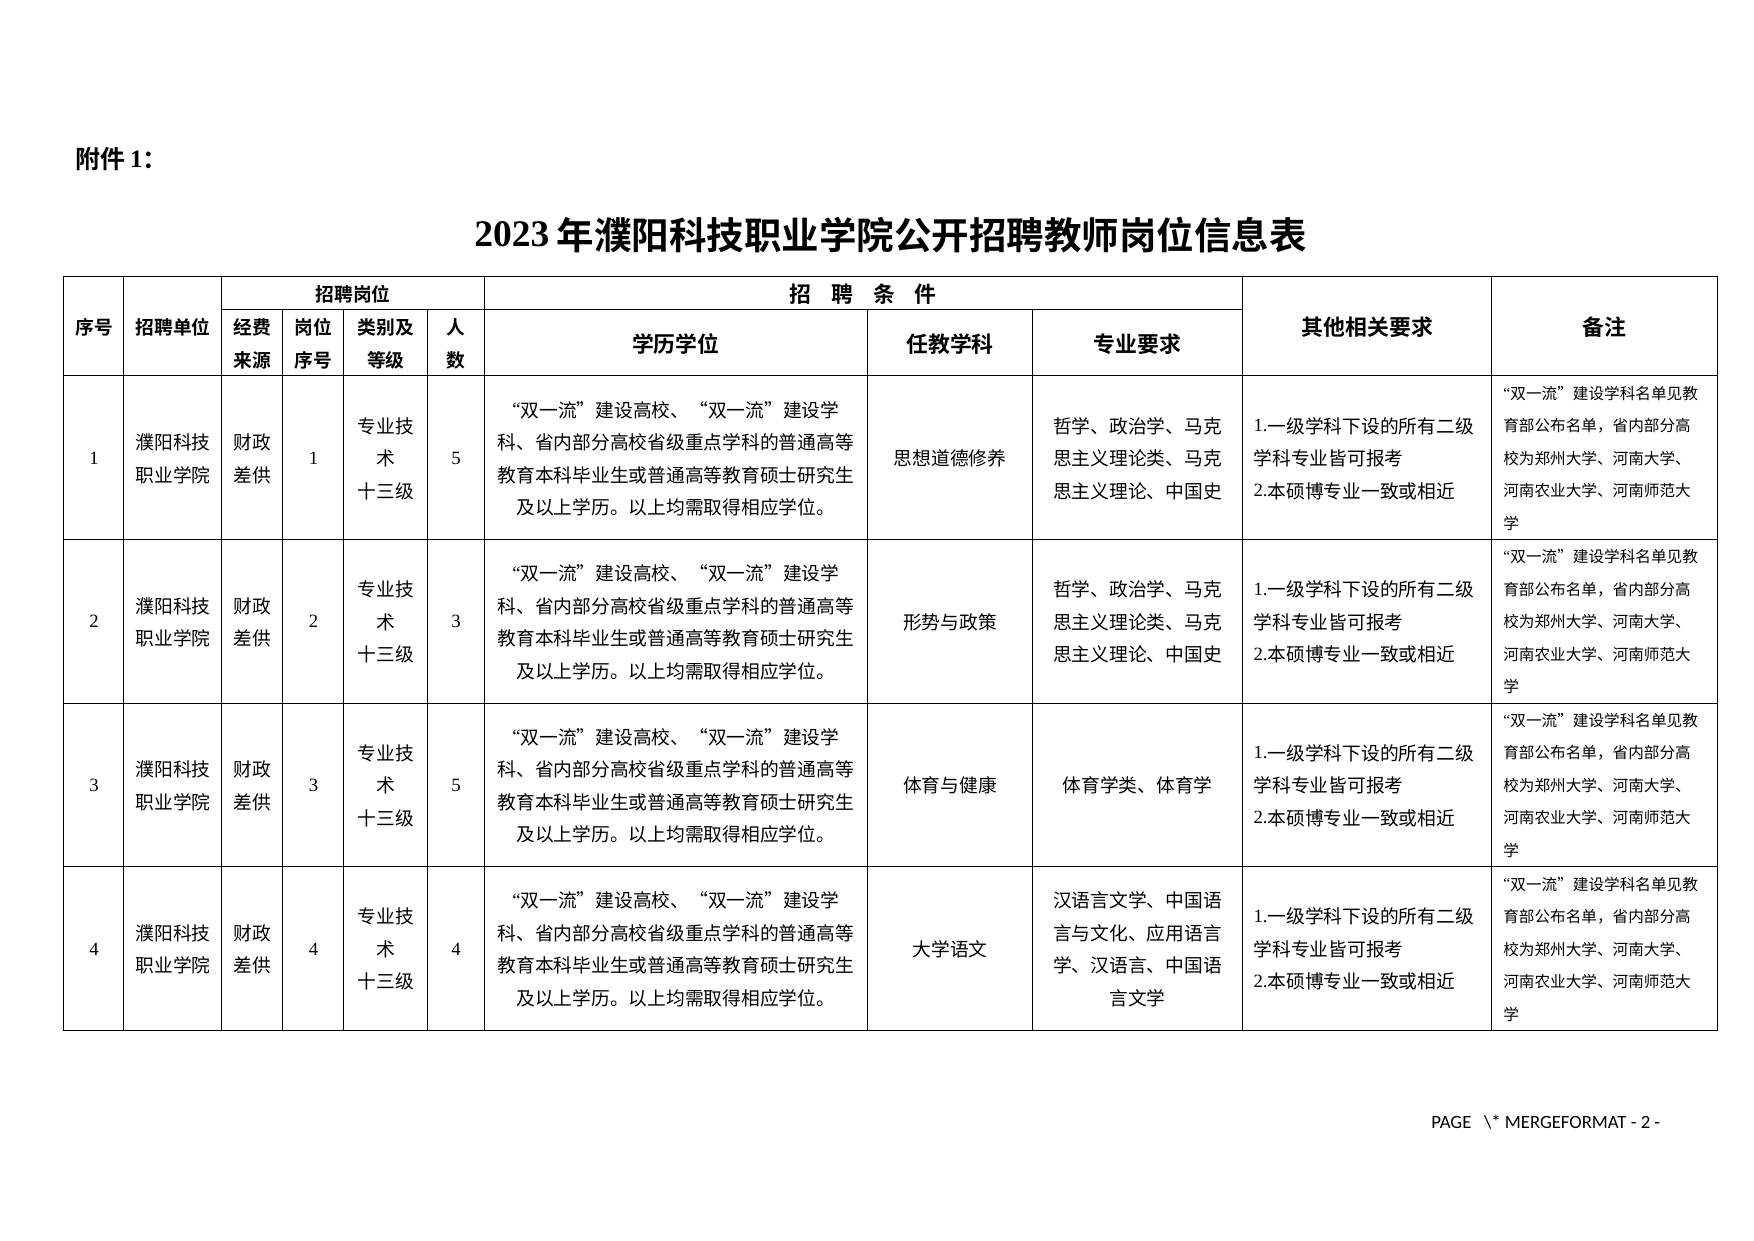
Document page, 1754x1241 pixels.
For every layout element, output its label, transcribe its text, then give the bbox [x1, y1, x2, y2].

table_cell 2 [283, 540, 343, 702]
table_header 附件1： [64, 126, 1717, 191]
table_cell 2 [64, 540, 123, 702]
table_cell 专业技术 十三级 [344, 704, 427, 866]
table_cell 濮阳科技 职业学院 [124, 540, 221, 702]
table_cell 备注 [1492, 277, 1717, 375]
table_cell 财政 差供 [222, 376, 282, 539]
table_cell 4 [64, 867, 123, 1029]
table_cell 1 [64, 376, 123, 539]
table_cell 3 [428, 540, 484, 702]
table_cell 汉语言文学、中国语言与文化、应用语言学、汉语言、中国语言文学 [1033, 867, 1242, 1029]
table_cell 其他相关要求 [1243, 277, 1491, 375]
table_cell “双一流”建设高校、“双一流”建设学科、省内部分高校省级重点学科的普通高等教育本科毕业生或普通高等教育硕士研究生及以上学历。以上均需取得相应学位。 [485, 540, 867, 702]
table_cell 4 [428, 867, 484, 1029]
table_cell 濮阳科技 职业学院 [124, 704, 221, 866]
table_cell 体育学类、体育学 [1033, 704, 1242, 866]
table_cell 形势与政策 [868, 540, 1032, 702]
table_cell 专业要求 [1033, 310, 1242, 375]
table_cell 学历学位 [485, 310, 867, 375]
table_cell 类别及 等级 [344, 310, 427, 375]
table_cell “双一流”建设高校、“双一流”建设学科、省内部分高校省级重点学科的普通高等教育本科毕业生或普通高等教育硕士研究生及以上学历。以上均需取得相应学位。 [485, 376, 867, 539]
table_cell 哲学、政治学、马克思主义理论类、马克思主义理论、中国史 [1033, 376, 1242, 539]
table_cell 专业技术 十三级 [344, 376, 427, 539]
table_cell 濮阳科技 职业学院 [124, 867, 221, 1029]
table_cell 思想道德修养 [868, 376, 1032, 539]
table_cell 1.一级学科下设的所有二级学科专业皆可报考 2.本硕博专业一致或相近 [1243, 540, 1491, 702]
table_cell 大学语文 [868, 867, 1032, 1029]
table_cell 序号 [64, 277, 123, 375]
table_cell 1.一级学科下设的所有二级学科专业皆可报考 2.本硕博专业一致或相近 [1243, 376, 1491, 539]
table_cell 财政 差供 [222, 704, 282, 866]
table_cell 专业技术 十三级 [344, 867, 427, 1029]
table_cell 专业技术 十三级 [344, 540, 427, 702]
table_cell 经费来源 [222, 310, 282, 375]
table_cell 人数 [428, 310, 484, 375]
table_cell 招 聘 条 件 [485, 277, 1242, 309]
table_cell 濮阳科技 职业学院 [124, 376, 221, 539]
table_cell 岗位序号 [283, 310, 343, 375]
table_cell 5 [428, 376, 484, 539]
table_cell 1.一级学科下设的所有二级学科专业皆可报考 2.本硕博专业一致或相近 [1243, 704, 1491, 866]
table_cell “双一流”建设高校、“双一流”建设学科、省内部分高校省级重点学科的普通高等教育本科毕业生或普通高等教育硕士研究生及以上学历。以上均需取得相应学位。 [485, 704, 867, 866]
table_cell 财政 差供 [222, 867, 282, 1029]
table_cell “双一流”建设学科名单见教育部公布名单，省内部分高校为郑州大学、河南大学、河南农业大学、河南师范大学 [1492, 376, 1717, 539]
table_cell “双一流”建设学科名单见教育部公布名单，省内部分高校为郑州大学、河南大学、河南农业大学、河南师范大学 [1492, 540, 1717, 702]
table_cell 哲学、政治学、马克思主义理论类、马克思主义理论、中国史 [1033, 540, 1242, 702]
table_cell 招聘岗位 [222, 277, 484, 309]
table_cell 1 [283, 376, 343, 539]
table_cell 3 [283, 704, 343, 866]
table_cell 任教学科 [868, 310, 1032, 375]
table_cell 2023年濮阳科技职业学院公开招聘教师岗位信息表 [64, 191, 1717, 276]
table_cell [485, 867, 867, 1029]
table_cell 招聘单位 [124, 277, 221, 375]
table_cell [1492, 867, 1717, 1029]
table_cell 体育与健康 [868, 704, 1032, 866]
table_cell 4 [283, 867, 343, 1029]
table_cell 财政 差供 [222, 540, 282, 702]
table_cell 3 [64, 704, 123, 866]
table_cell 5 [428, 704, 484, 866]
table_cell “双一流”建设学科名单见教育部公布名单，省内部分高校为郑州大学、河南大学、河南农业大学、河南师范大学 [1492, 704, 1717, 866]
table_cell 1.一级学科下设的所有二级学科专业皆可报考 2.本硕博专业一致或相近 [1243, 867, 1491, 1029]
